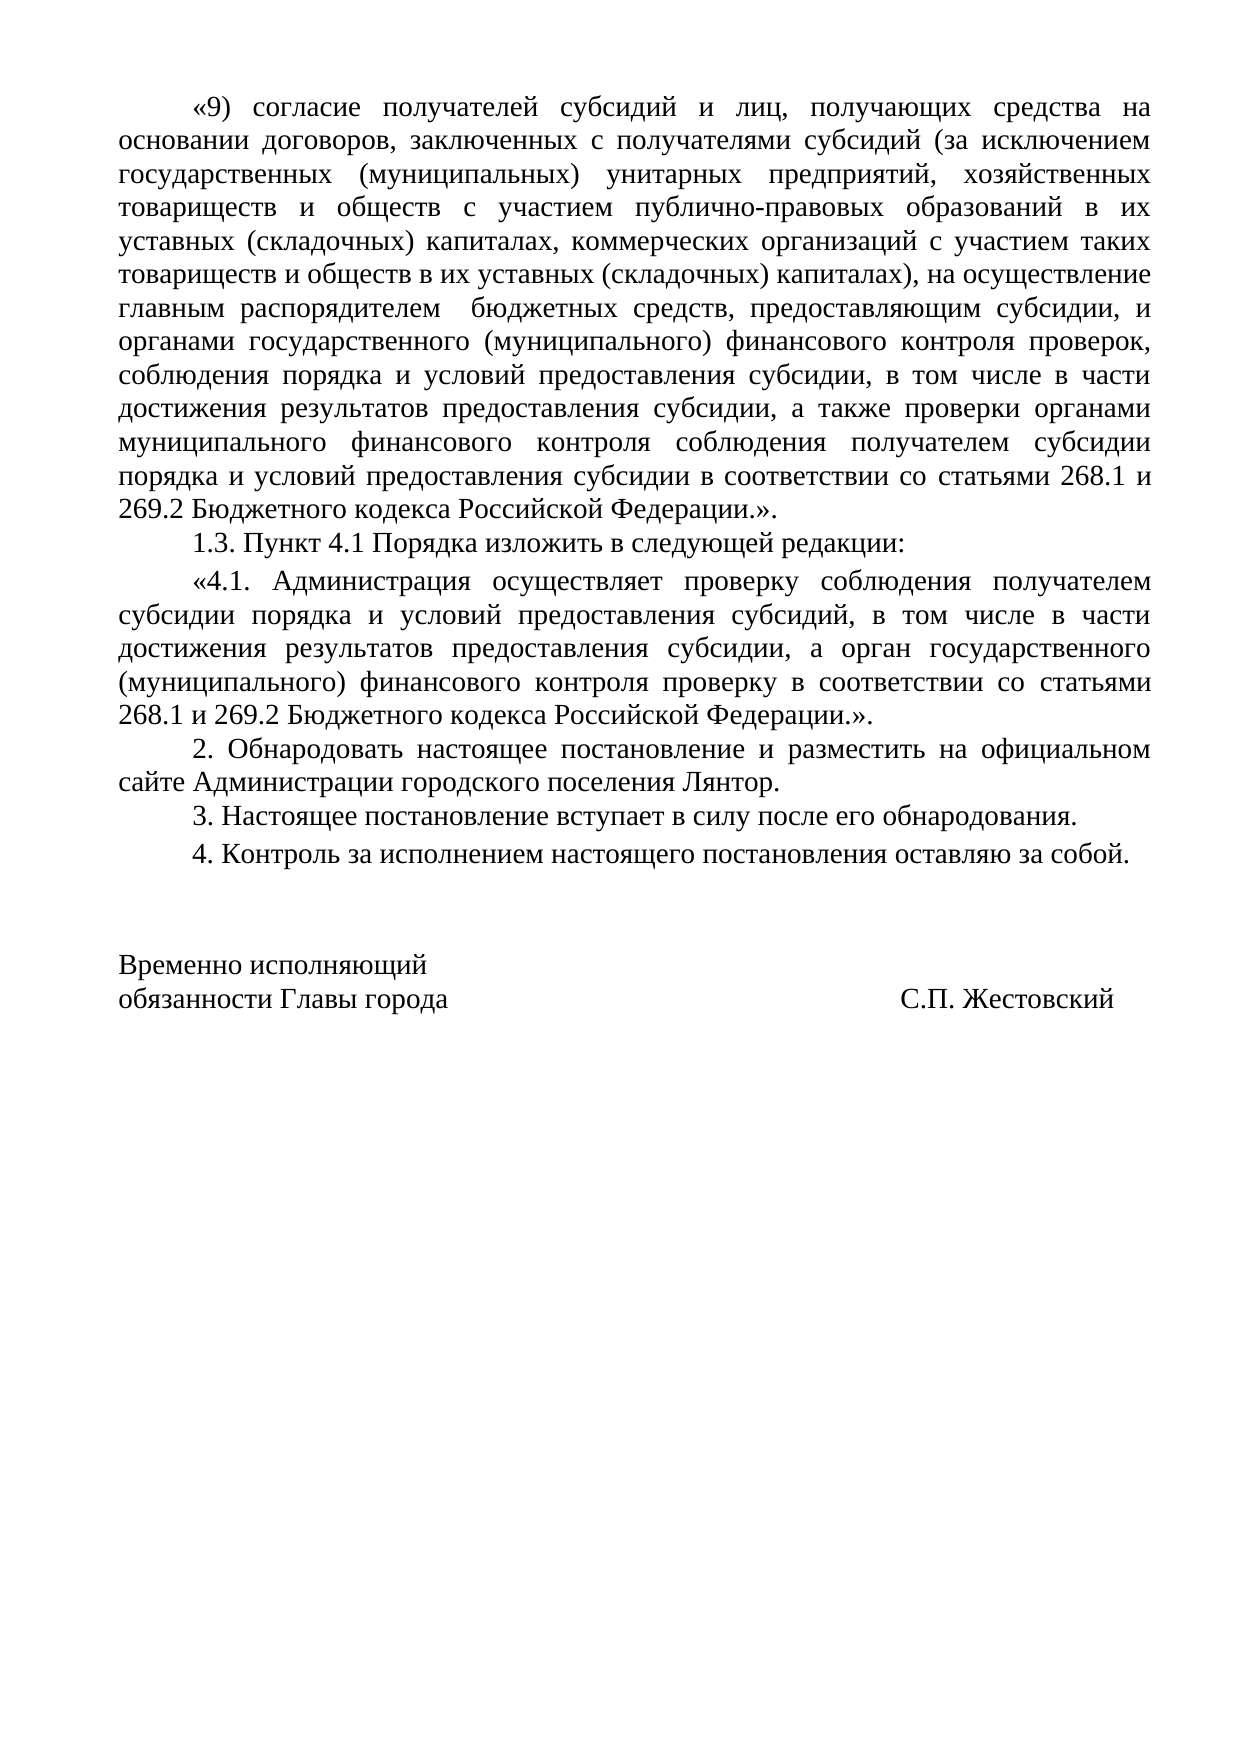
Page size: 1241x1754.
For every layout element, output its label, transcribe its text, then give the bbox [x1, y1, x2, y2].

text «9) согласие получателей субсидий и лиц, получающих средства на основании договоров, заключенных с получателями субсидий (за исключением государственных (муниципальных) унитарных предприятий, хозяйственных товариществ и обществ с участием публично-правовых образований в их уставных (складочных) капиталах, коммерческих организаций с участием таких товариществ и обществ в их уставных (складочных) капиталах), на осуществление главным распорядителем бюджетных средств, предоставляющим субсидии, и органами государственного (муниципального) финансового контроля проверок, соблюдения порядка и условий предоставления субсидии, в том числе в части достижения результатов предоставления субсидии, а также проверки органами муниципального финансового контроля соблюдения получателем субсидии порядка и условий предоставления субсидии в соответствии со статьями 268.1 и 269.2 Бюджетного кодекса Российской Федерации.». [118, 89, 1152, 525]
text 1.3. Пункт 4.1 Порядка изложить в следующей редакции: [118, 525, 1152, 558]
list 2. Обнародовать настоящее постановление и разместить на официальном сайте Администрации городского поселения Лянтор. [118, 731, 1152, 798]
text «4.1. Администрация осуществляет проверку соблюдения получателем субсидии порядка и условий предоставления субсидий, в том числе в части достижения результатов предоставления субсидии, а орган государственного (муниципального) финансового контроля проверку в соответствии со статьями 268.1 и 269.2 Бюджетного кодекса Российской Федерации.». [118, 563, 1152, 731]
list 3. Настоящее постановление вступает в силу после его обнародования. [118, 798, 1152, 832]
text 4. Контроль за исполнением настоящего постановления оставляю за собой. [118, 837, 1152, 870]
text Временно исполняющий [118, 947, 1152, 981]
text обязанности Главы города С.П. Жестовский [118, 981, 1152, 1014]
